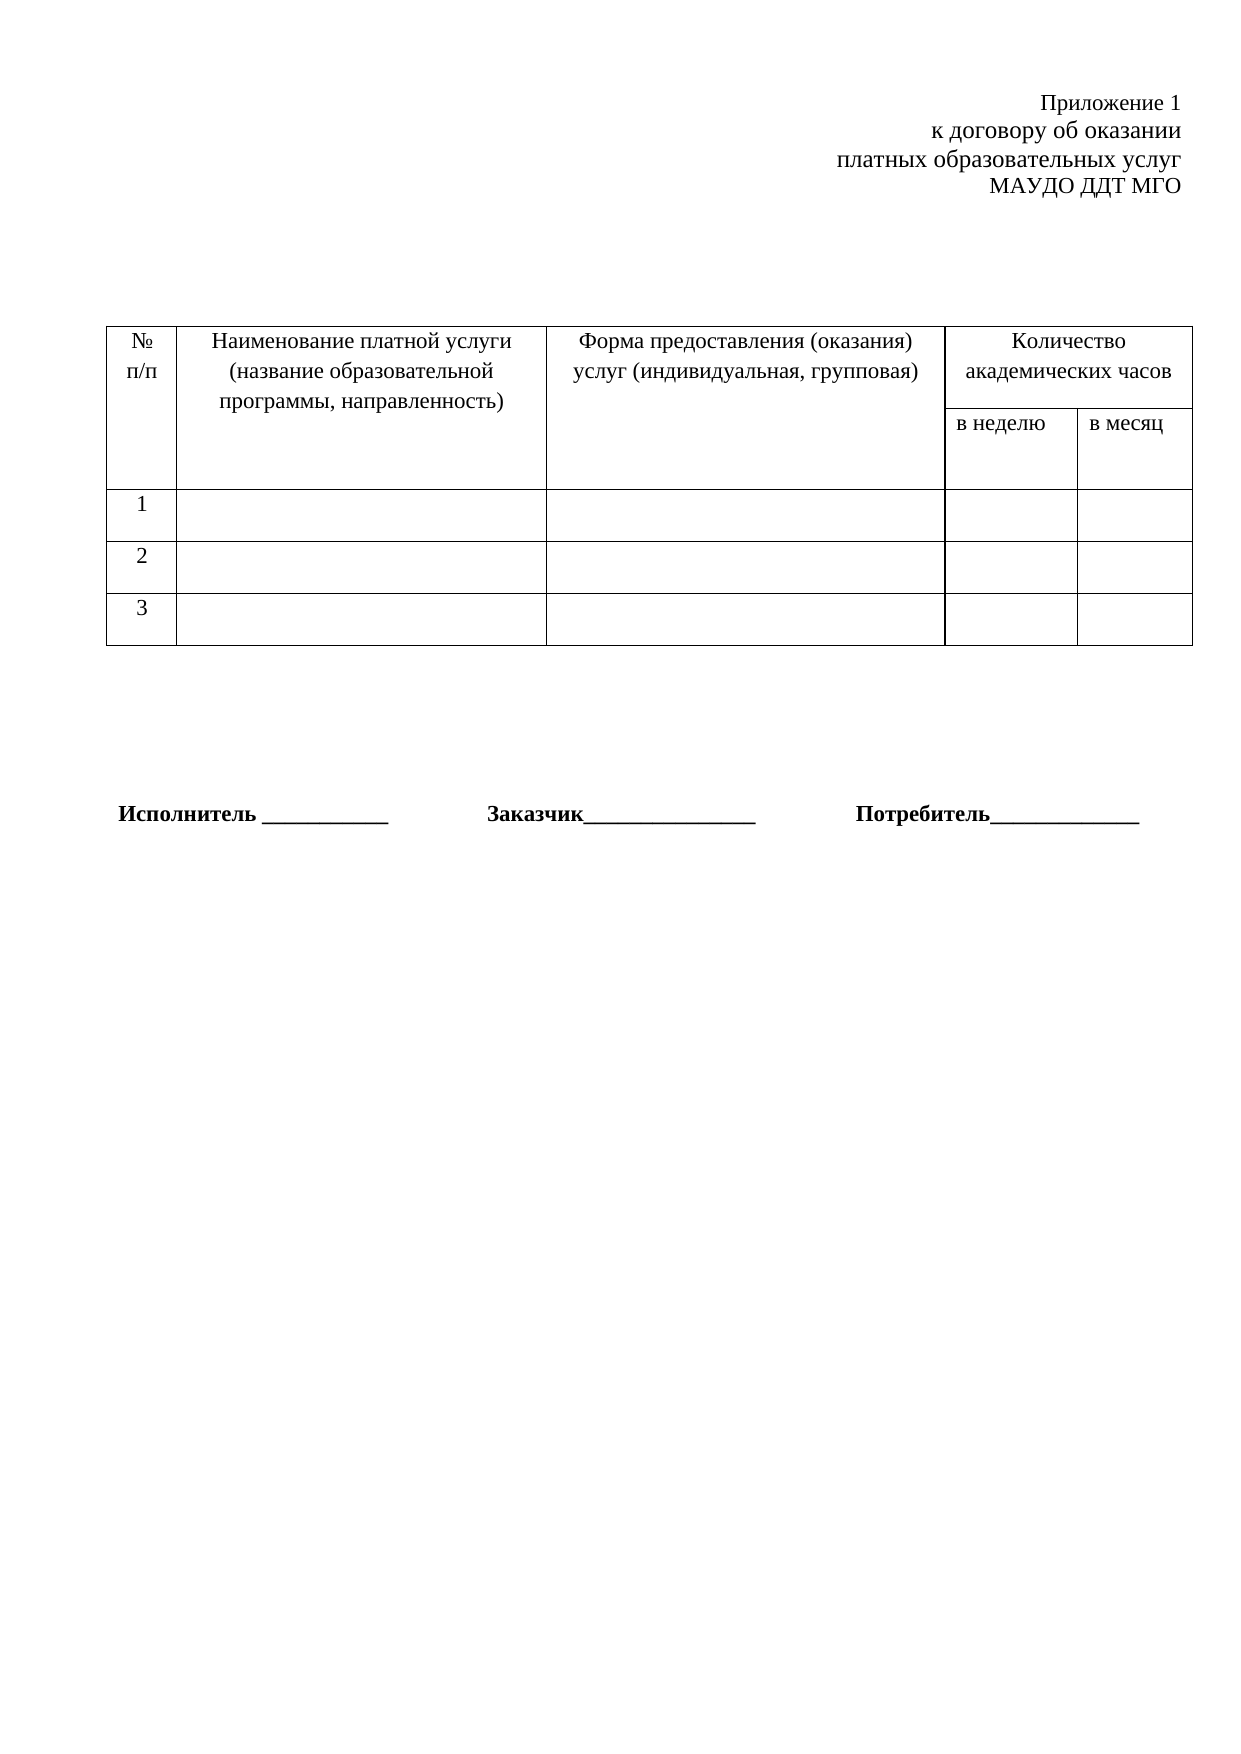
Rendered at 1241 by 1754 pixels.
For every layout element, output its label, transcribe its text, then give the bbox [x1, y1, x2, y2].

table_cell в месяц [1078, 409, 1192, 489]
table_header № п/п [107, 327, 176, 489]
text к договору об оказании [118, 115, 1181, 144]
table_cell 3 [107, 594, 176, 645]
table_cell [177, 490, 546, 541]
table_cell в неделю [946, 409, 1077, 489]
table_cell [1078, 594, 1192, 645]
table_header Наименование платной услуги (название образовательной программы, направленность) [177, 327, 546, 489]
table_cell [177, 542, 546, 593]
text Исполнитель ___________ Заказчик_______________ Потребитель_____________ [118, 799, 1181, 826]
table_header Форма предоставления (оказания) услуг (индивидуальная, групповая) [547, 327, 944, 489]
table_cell [1078, 542, 1192, 593]
table_cell [547, 490, 944, 541]
table_cell 2 [107, 542, 176, 593]
table_cell 1 [107, 490, 176, 541]
table_cell [946, 594, 1077, 645]
table_cell [946, 542, 1077, 593]
table_cell [547, 542, 944, 593]
table_cell [177, 594, 546, 645]
table_cell [547, 594, 944, 645]
text МАУДО ДДТ МГО [118, 172, 1181, 199]
table_cell [1078, 490, 1192, 541]
text платных образовательных услуг [118, 144, 1181, 172]
text Приложение 1 [118, 89, 1181, 115]
table_header Количество академических часов [946, 327, 1192, 408]
table_cell [946, 490, 1077, 541]
